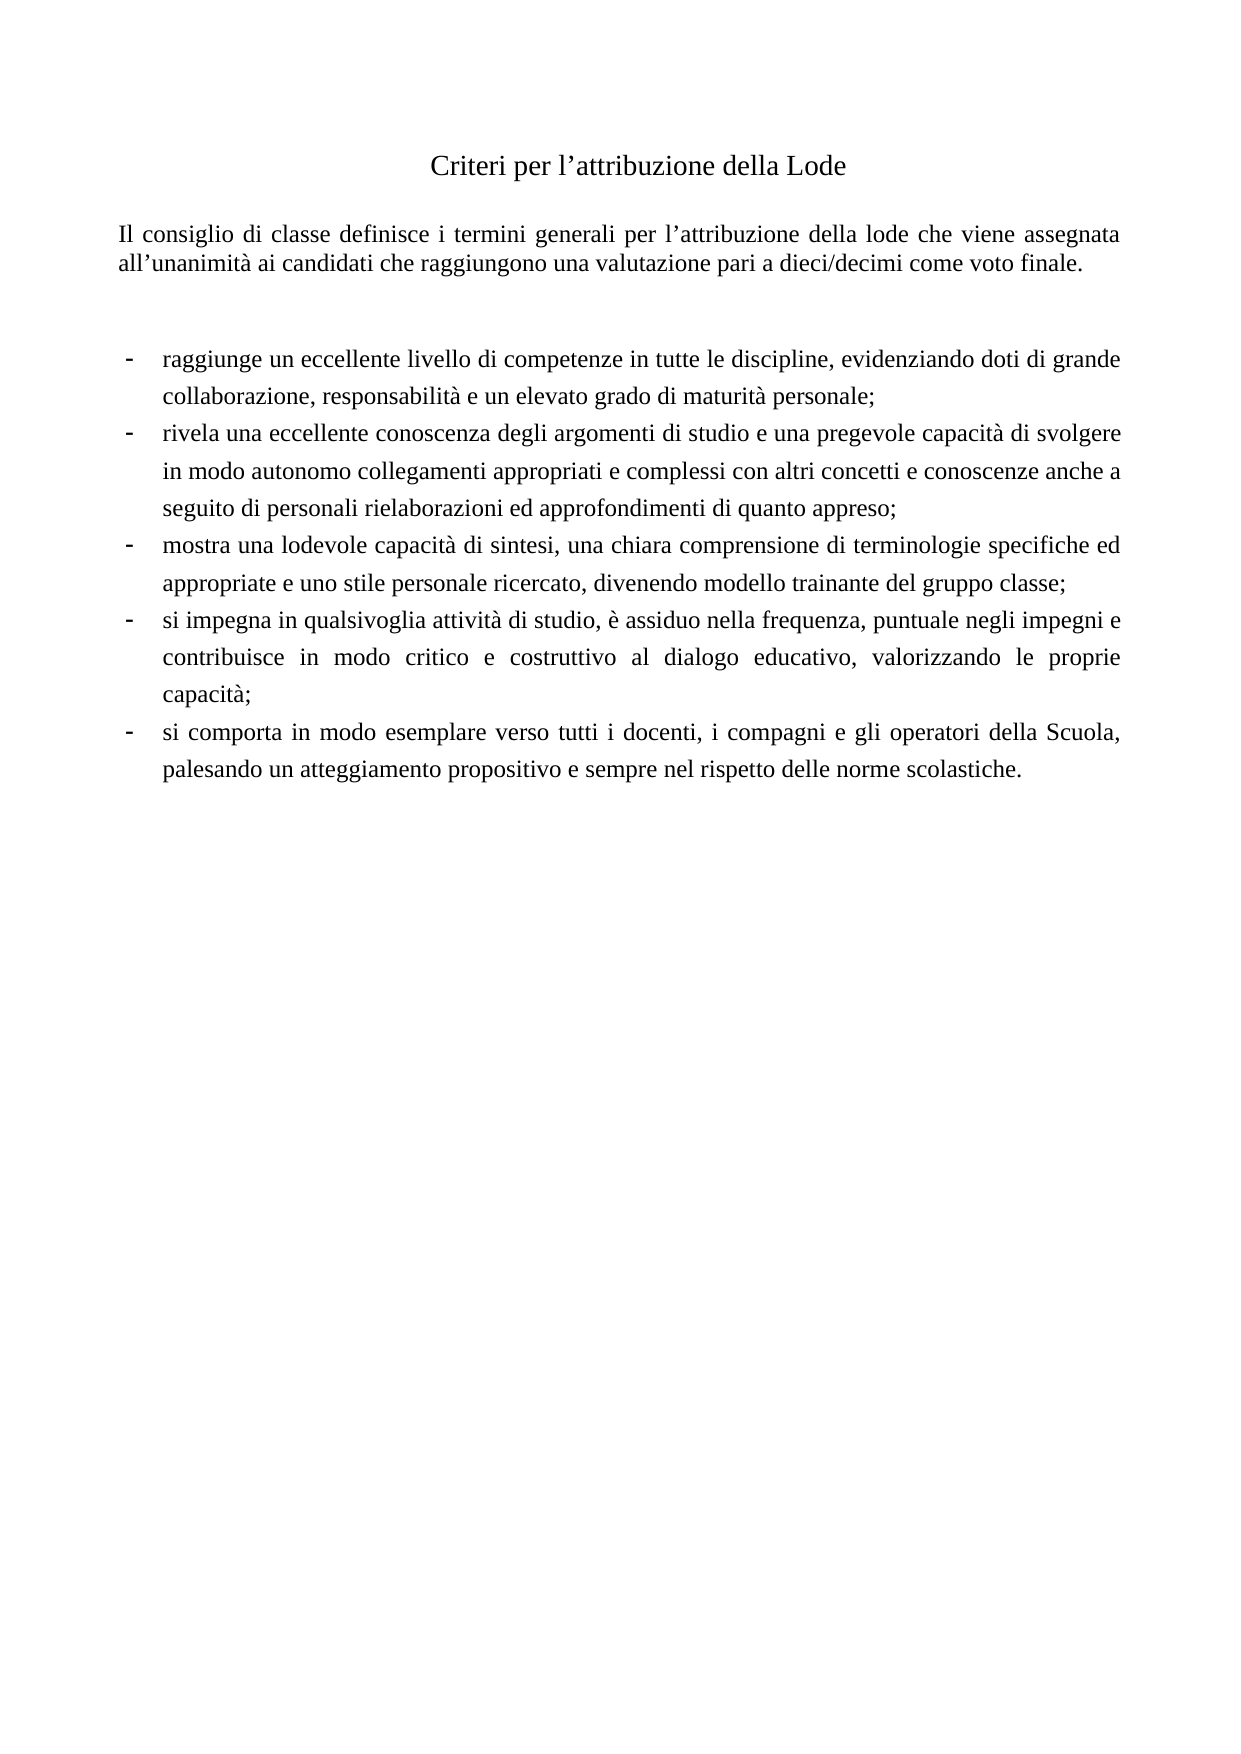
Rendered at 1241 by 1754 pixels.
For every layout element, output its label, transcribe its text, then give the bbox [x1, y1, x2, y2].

list mostra una lodevole capacità di sintesi, una chiara comprensione di terminologie specifiche ed appropriate e uno stile personale ricercato, divenendo modello trainante del gruppo classe; [125, 530, 1122, 596]
text Criteri per l’attribuzione della Lode [154, 148, 1122, 181]
list si comporta in modo esemplare verso tutti i docenti, i compagni e gli operatori della Scuola, palesando un atteggiamento propositivo e sempre nel rispetto delle norme scolastiche. [125, 717, 1122, 783]
text Il consiglio di classe definisce i termini generali per l’attribuzione della lode che viene assegnata all’unanimità ai candidati che raggiungono una valutazione pari a dieci/decimi come voto finale. [118, 219, 1122, 277]
list raggiunge un eccellente livello di competenze in tutte le discipline, evidenziando doti di grande collaborazione, responsabilità e un elevato grado di maturità personale; [125, 344, 1122, 410]
list rivela una eccellente conoscenza degli argomenti di studio e una pregevole capacità di svolgere in modo autonomo collegamenti appropriati e complessi con altri concetti e conoscenze anche a seguito di personali rielaborazioni ed approfondimenti di quanto appreso; [125, 418, 1122, 522]
list si impegna in qualsivoglia attività di studio, è assiduo nella frequenza, puntuale negli impegni e contribuisce in modo critico e costruttivo al dialogo educativo, valorizzando le proprie capacità; [125, 605, 1122, 708]
